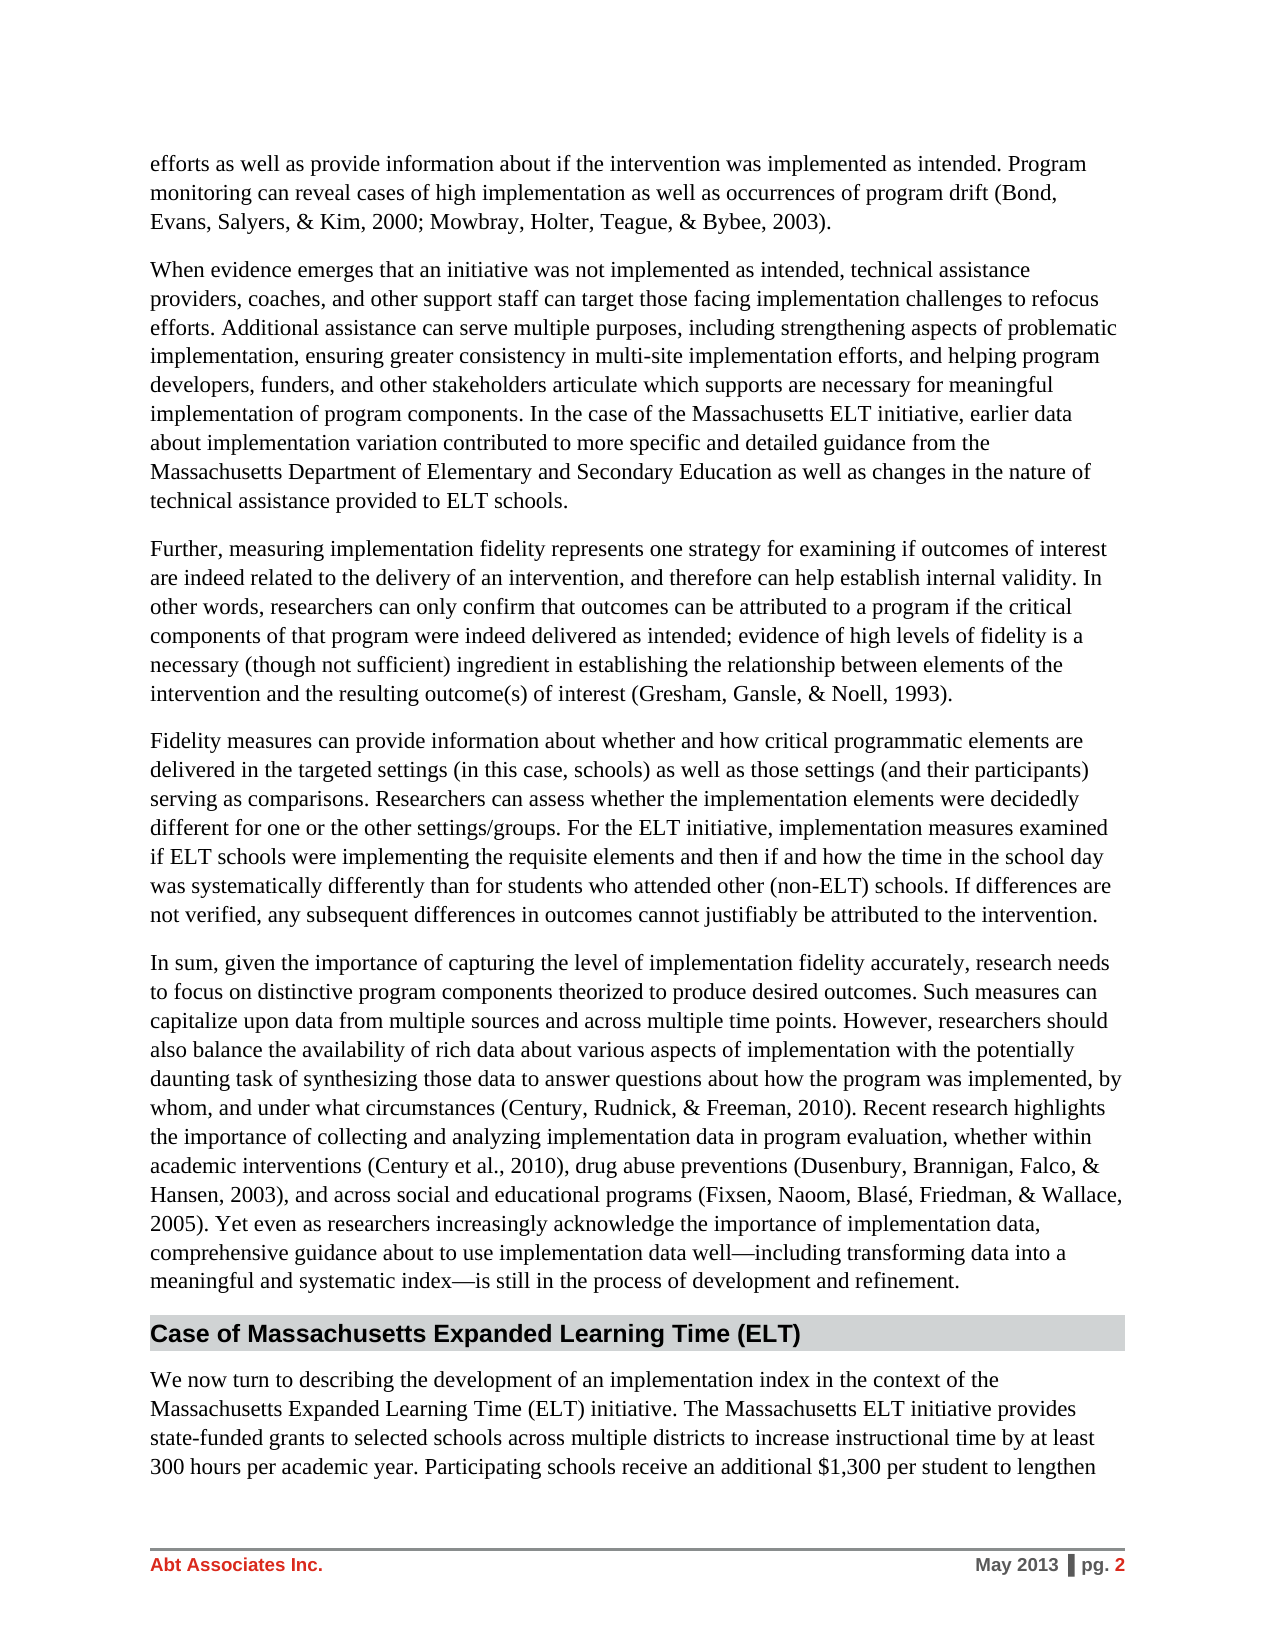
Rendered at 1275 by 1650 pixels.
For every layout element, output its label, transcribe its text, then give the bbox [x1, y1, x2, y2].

subtitle Case of Massachusetts Expanded Learning Time (ELT) [150, 1317, 1125, 1350]
text In sum, given the importance of capturing the level of implementation fidelity accurately, research needs to focus on distinctive program components theorized to produce desired outcomes. Such measures can capitalize upon data from multiple sources and across multiple time points. However, researchers should also balance the availability of rich data about various aspects of implementation with the potentially daunting task of synthesizing those data to answer questions about how the program was implemented, by whom, and under what circumstances (Century, Rudnick, & Freeman, 2010). Recent research highlights the importance of collecting and analyzing implementation data in program evaluation, whether within academic interventions (Century et al., 2010), drug abuse preventions (Dusenbury, Brannigan, Falco, & Hansen, 2003), and across social and educational programs (Fixsen, Naoom, Blasé, Friedman, & Wallace, 2005). Yet even as researchers increasingly acknowledge the importance of implementation data, comprehensive guidance about to use implementation data well—including transforming data into a meaningful and systematic index—is still in the process of development and refinement. [150, 949, 1125, 1294]
text Fidelity measures can provide information about whether and how critical programmatic elements are delivered in the targeted settings (in this case, schools) as well as those settings (and their participants) serving as comparisons. Researchers can assess whether the implementation elements were decidedly different for one or the other settings/groups. For the ELT initiative, implementation measures examined if ELT schools were implementing the requisite elements and then if and how the time in the school day was systematically differently than for students who attended other (non-ELT) schools. If differences are not verified, any subsequent differences in outcomes cannot justifiably be attributed to the intervention. [150, 727, 1125, 928]
text When evidence emerges that an initiative was not implemented as intended, technical assistance providers, coaches, and other support staff can target those facing implementation challenges to refocus efforts. Additional assistance can serve multiple purposes, including strengthening aspects of problematic implementation, ensuring greater consistency in multi-site implementation efforts, and helping program developers, funders, and other stakeholders articulate which supports are necessary for meaningful implementation of program components. In the case of the Massachusetts ELT initiative, earlier data about implementation variation contributed to more specific and detailed guidance from the Massachusetts Department of Elementary and Secondary Education as well as changes in the nature of technical assistance provided to ELT schools. [150, 256, 1125, 514]
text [150, 1367, 1125, 1480]
text Further, measuring implementation fidelity represents one strategy for examining if outcomes of interest are indeed related to the delivery of an intervention, and therefore can help establish internal validity. In other words, researchers can only confirm that outcomes can be attributed to a program if the critical components of that program were indeed delivered as intended; evidence of high levels of fidelity is a necessary (though not sufficient) ingredient in establishing the relationship between elements of the intervention and the resulting outcome(s) of interest (Gresham, Gansle, & Noell, 1993). [150, 535, 1125, 706]
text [150, 150, 1125, 234]
